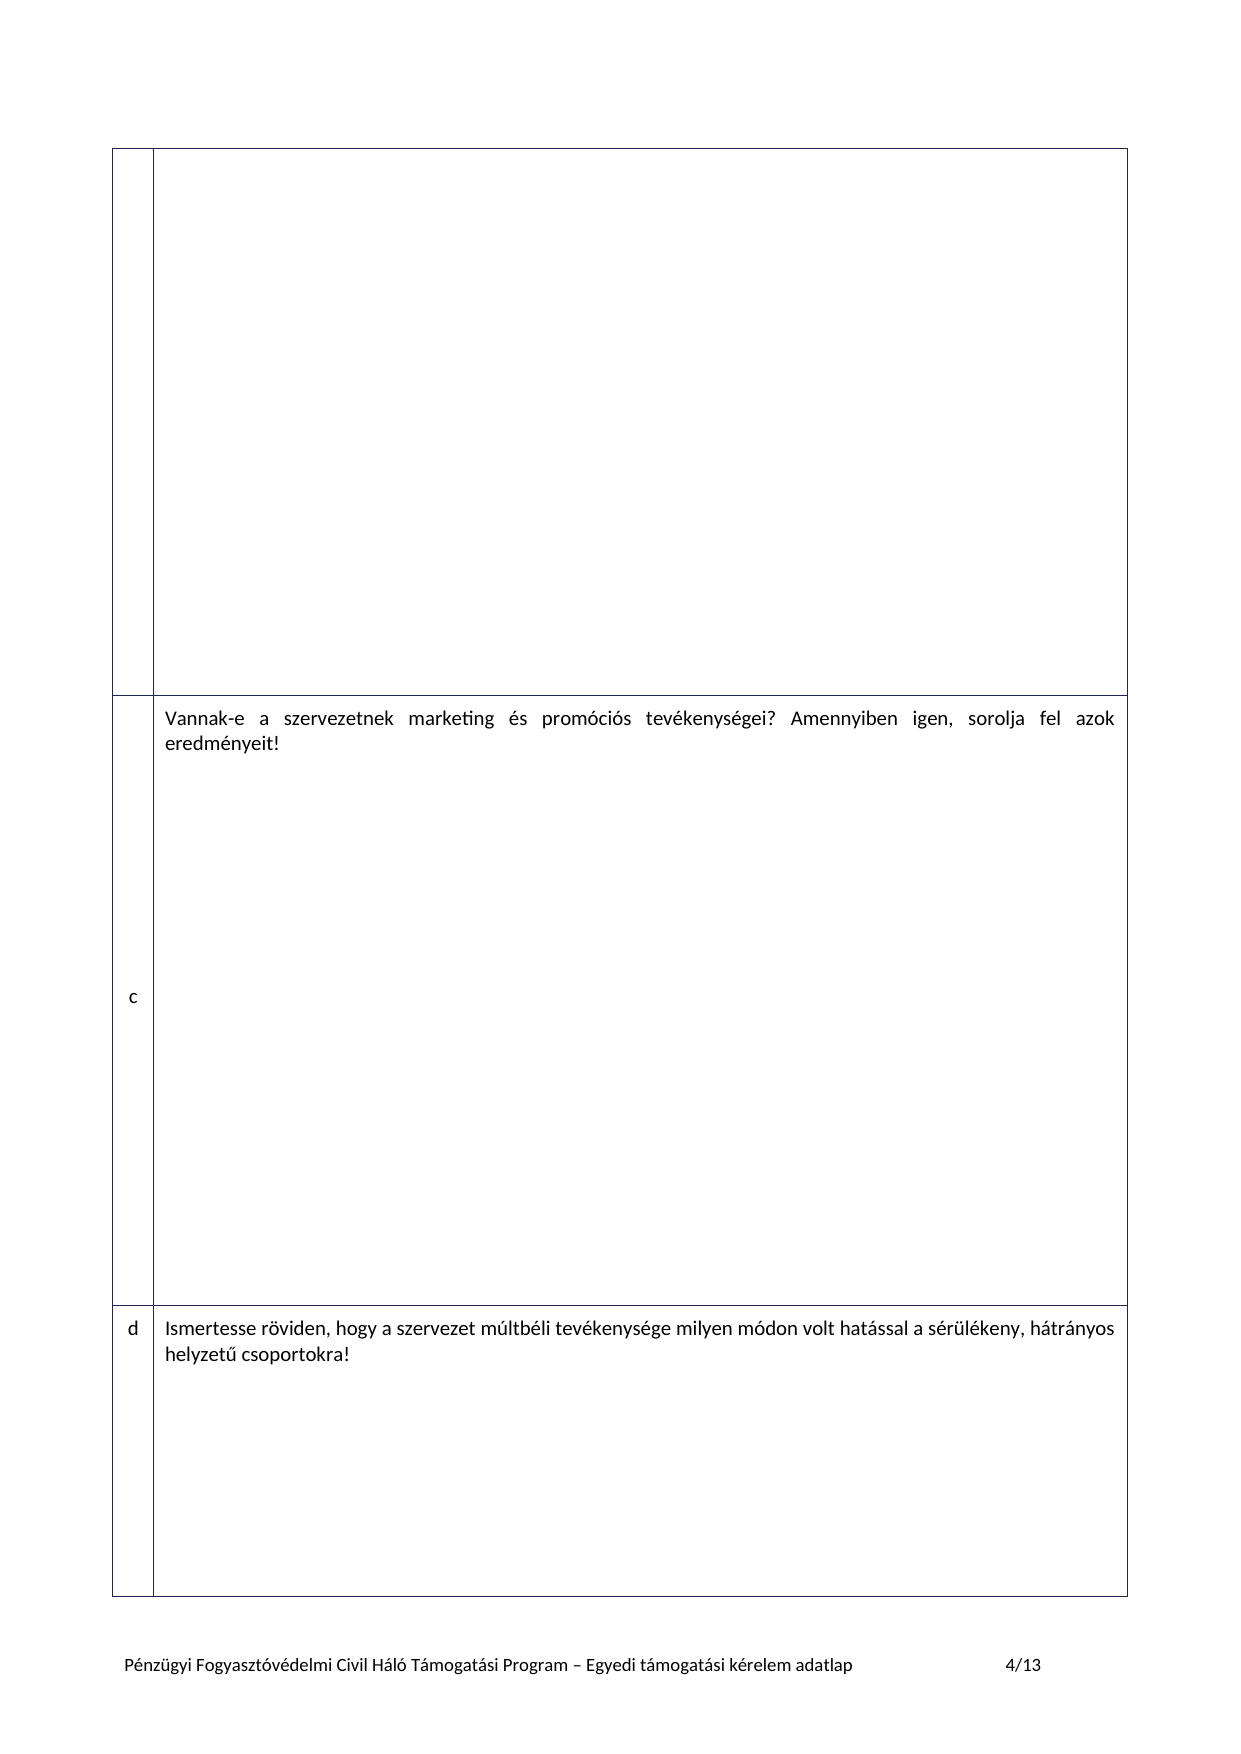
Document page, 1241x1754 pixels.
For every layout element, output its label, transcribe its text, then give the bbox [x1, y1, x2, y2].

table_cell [154, 149, 1127, 695]
table_cell Vannak-e a szervezetnek marketing és promóciós tevékenységei? Amennyiben igen, sorolja fel azok eredményeit! [154, 696, 1127, 1305]
table_cell b [113, 149, 153, 695]
table_cell d [113, 1306, 153, 1596]
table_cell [154, 1306, 1127, 1596]
table_cell c [113, 696, 153, 1305]
